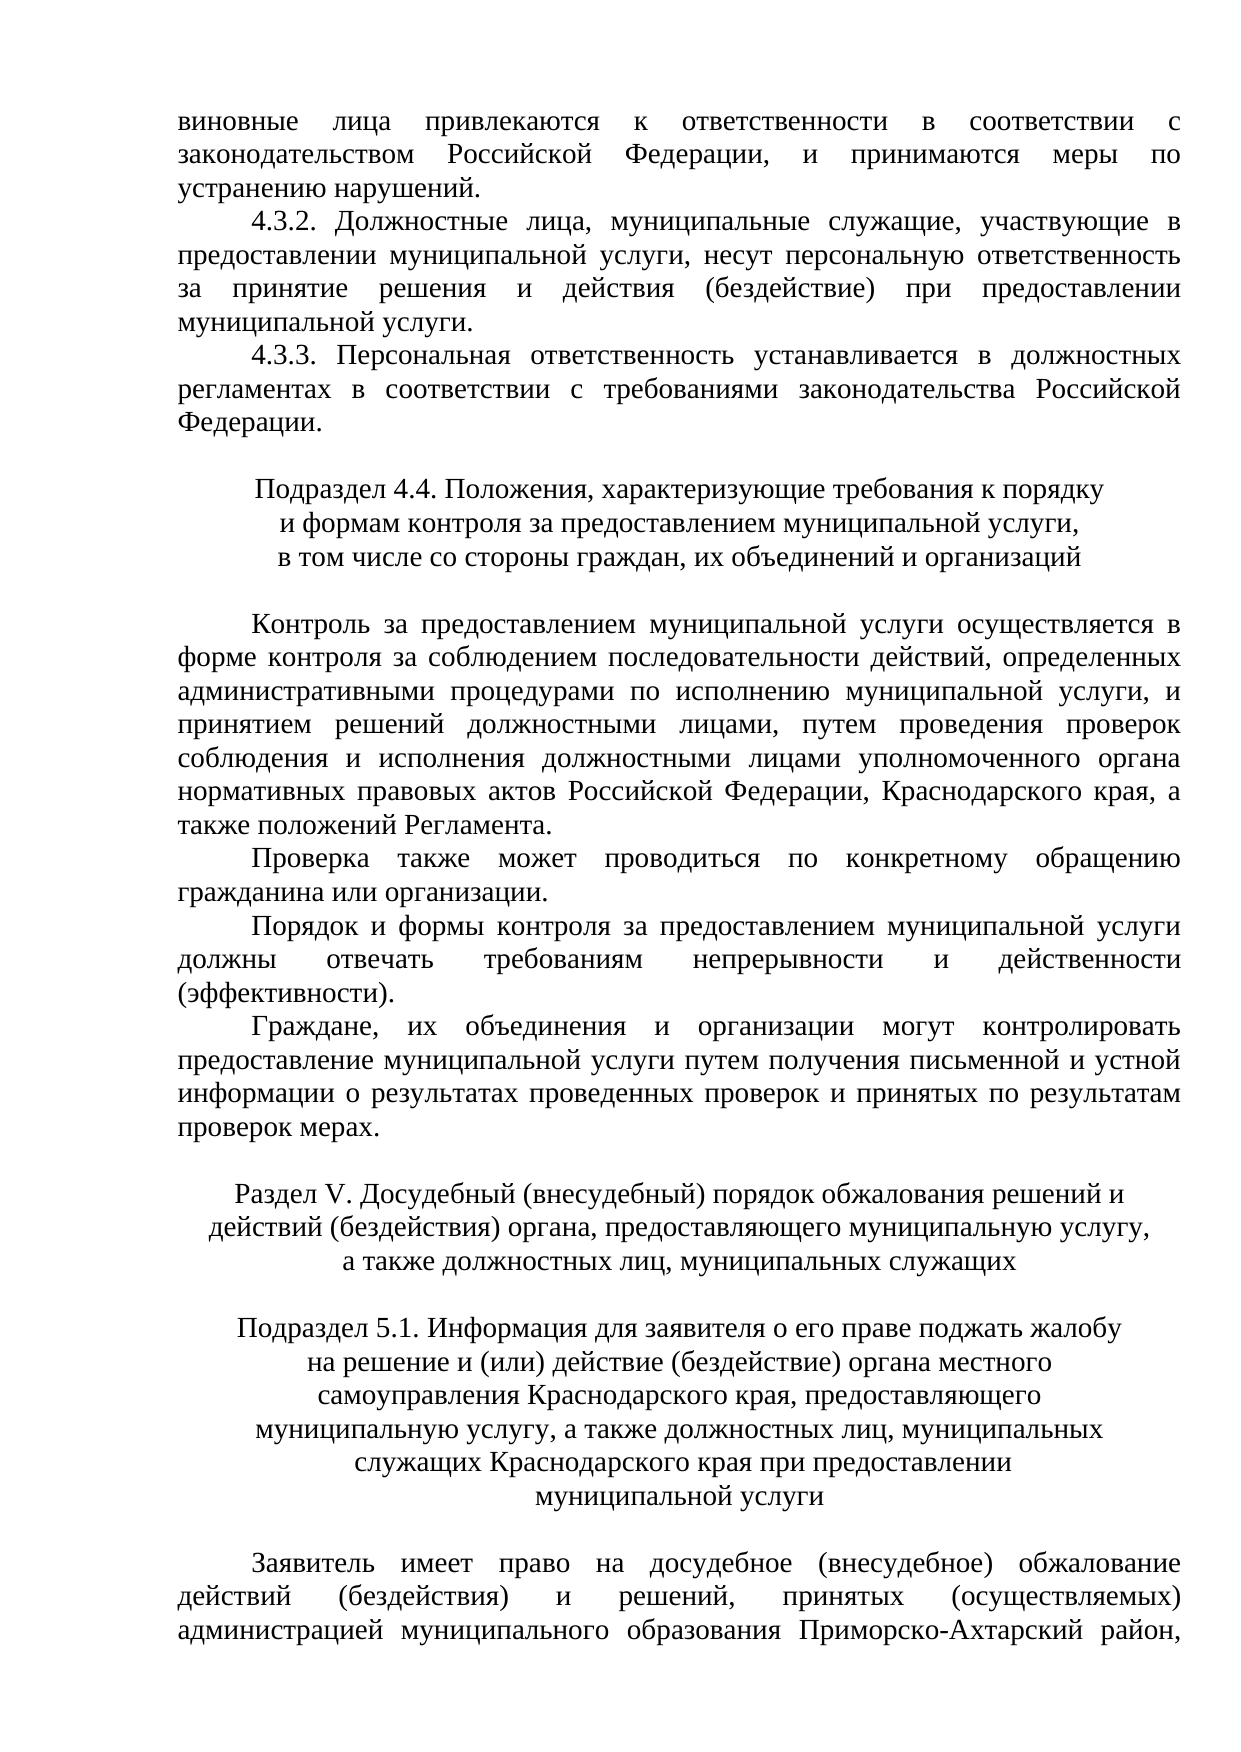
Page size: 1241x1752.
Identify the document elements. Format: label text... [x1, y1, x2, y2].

text Порядок и формы контроля за предоставлением муниципальной услуги должны отвечать требованиям непрерывности и действенности (эффективности). [177, 908, 1182, 1008]
text и формам контроля за предоставлением муниципальной услуги, [177, 505, 1182, 539]
text 4.3.2. Должностные лица, муниципальные служащие, участвующие в предоставлении муниципальной услуги, несут персональную ответственность за принятие решения и действия (бездействие) при предоставлении муниципальной услуги. [177, 203, 1182, 337]
text а также должностных лиц, муниципальных служащих [177, 1243, 1182, 1277]
text Подраздел 4.4. Положения, характеризующие требования к порядку [177, 472, 1182, 505]
text муниципальную услугу, а также должностных лиц, муниципальных [177, 1411, 1182, 1444]
text Контроль за предоставлением муниципальной услуги осуществляется в форме контроля за соблюдением последовательности действий, определенных административными процедурами по исполнению муниципальной услуги, и принятием решений должностными лицами, путем проведения проверок соблюдения и исполнения должностными лицами уполномоченного органа нормативных правовых актов Российской Федерации, Краснодарского края, а также положений Регламента. [177, 606, 1182, 841]
text служащих Краснодарского края при предоставлении [177, 1444, 1182, 1478]
text муниципальной услуги [177, 1478, 1182, 1511]
text на решение и (или) действие (бездействие) органа местного [177, 1344, 1182, 1377]
text Проверка также может проводиться по конкретному обращению гражданина или организации. [177, 841, 1182, 908]
text Граждане, их объединения и организации могут контролировать предоставление муниципальной услуги путем получения письменной и устной информации о результатах проведенных проверок и принятых по результатам проверок мерах. [177, 1008, 1182, 1142]
text Подраздел 5.1. Информация для заявителя о его праве поджать жалобу [177, 1310, 1182, 1344]
text самоуправления Краснодарского края, предоставляющего [177, 1377, 1182, 1411]
text 4.3.3. Персональная ответственность устанавливается в должностных регламентах в соответствии с требованиями законодательства Российской Федерации. [177, 337, 1182, 438]
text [177, 1545, 1182, 1646]
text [177, 103, 1182, 203]
text в том числе со стороны граждан, их объединений и организаций [177, 539, 1182, 572]
text Раздел V. Досудебный (внесудебный) порядок обжалования решений и действий (бездействия) органа, предоставляющего муниципальную услугу, [177, 1176, 1182, 1243]
